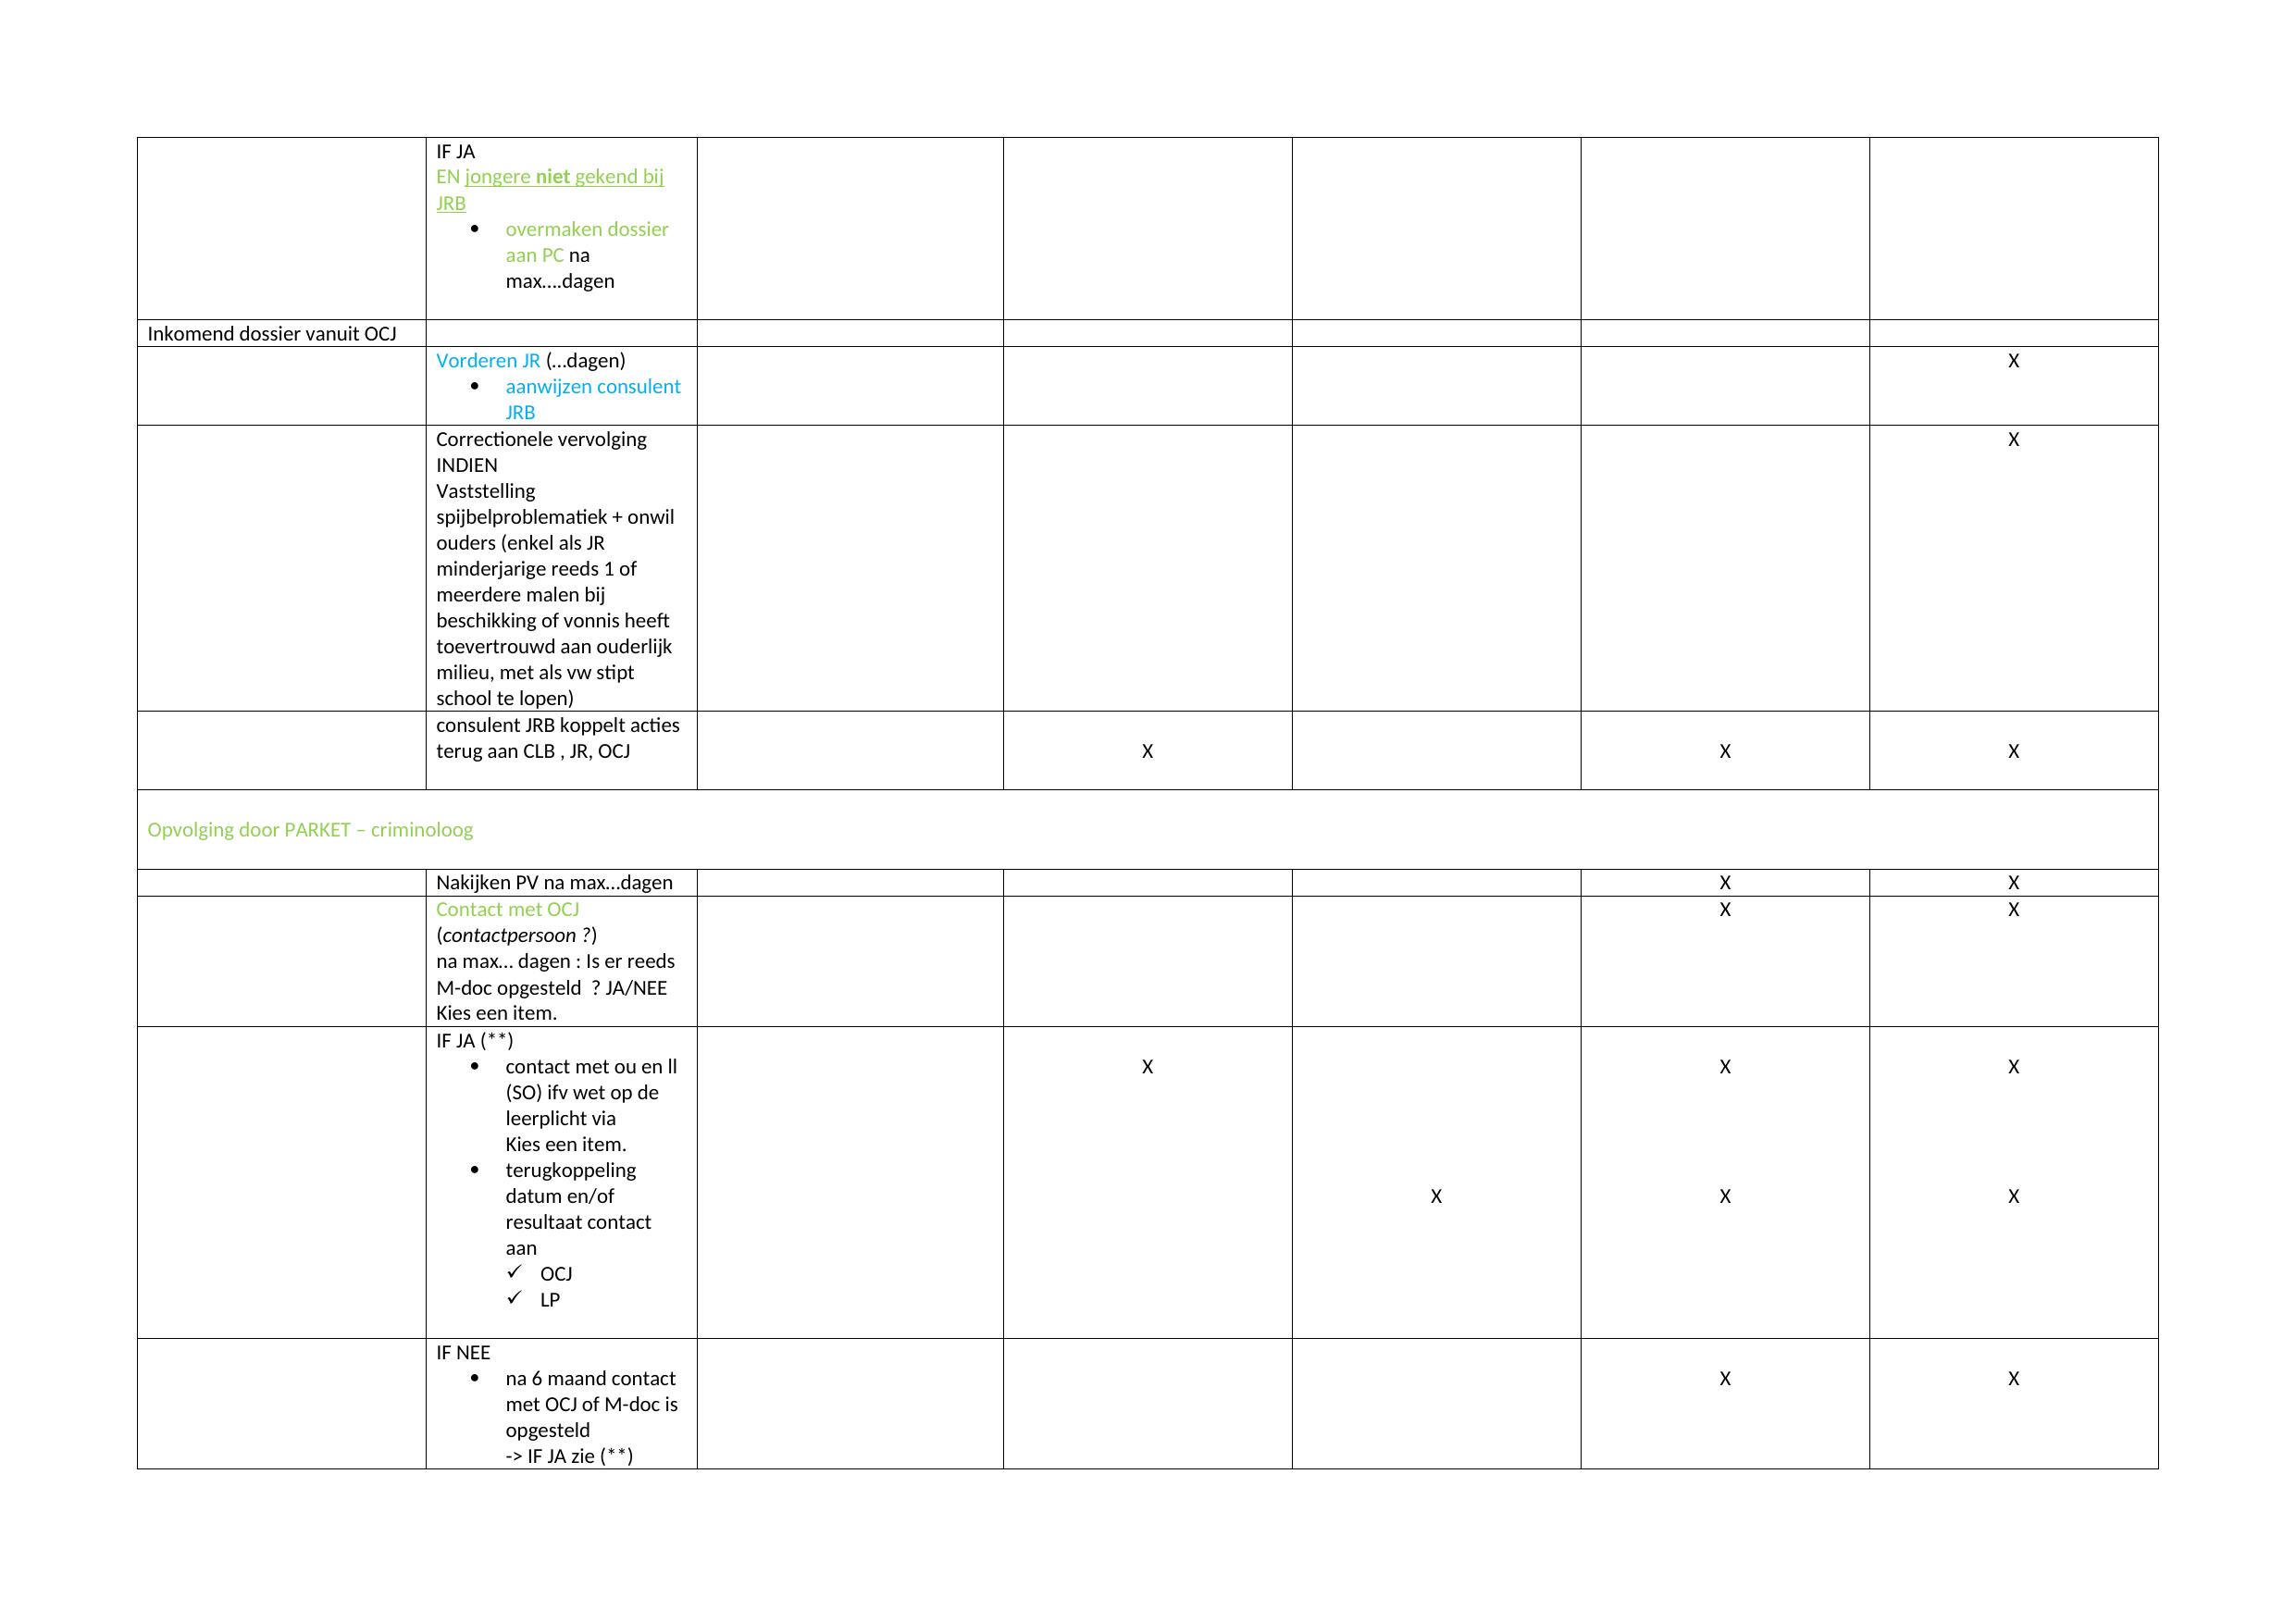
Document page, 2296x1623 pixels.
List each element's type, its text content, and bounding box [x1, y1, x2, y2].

table_cell [1582, 138, 1869, 319]
table_cell [1293, 426, 1581, 711]
table_cell [1582, 347, 1869, 425]
table_cell [1004, 870, 1292, 895]
table_cell X [1582, 870, 1869, 895]
table_cell [138, 870, 426, 895]
table_cell X [1293, 1027, 1581, 1338]
table_cell [1293, 320, 1581, 346]
table_cell X [1004, 712, 1292, 789]
table_cell [138, 1027, 426, 1338]
table_cell [427, 320, 697, 346]
table_cell [138, 1339, 426, 1468]
table_cell [698, 347, 1003, 425]
table_cell X [1582, 1339, 1869, 1468]
table_cell [1582, 426, 1869, 711]
table_cell [138, 426, 426, 711]
table_cell [698, 1339, 1003, 1468]
table_cell X X [1870, 1027, 2158, 1338]
table_cell X [1870, 870, 2158, 895]
table_cell [1004, 138, 1292, 319]
table_cell [138, 347, 426, 425]
table_cell Vorderen JR (…dagen) aanwijzen consulent JRB [427, 347, 697, 425]
table_cell [1004, 320, 1292, 346]
table_cell [1293, 1339, 1581, 1468]
table_cell [1004, 347, 1292, 425]
table_cell IF JA EN jongere niet gekend bij JRB overmaken dossier aan PC na max….dagen [427, 138, 697, 319]
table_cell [427, 1339, 697, 1468]
table_cell X [1870, 712, 2158, 789]
table_cell X [1870, 426, 2158, 711]
table_cell X X [1582, 1027, 1869, 1338]
table_cell [1004, 426, 1292, 711]
table_cell [698, 897, 1003, 1026]
table_cell [1004, 1339, 1292, 1468]
table_cell X [1870, 897, 2158, 1026]
table_cell [1004, 897, 1292, 1026]
table_cell [698, 870, 1003, 895]
table_cell [138, 712, 426, 789]
table_cell X [1582, 712, 1869, 789]
table_cell [1293, 897, 1581, 1026]
table_cell [138, 897, 426, 1026]
table_cell [138, 138, 426, 319]
table_cell [1870, 320, 2158, 346]
table_cell Opvolging door PARKET – criminoloog [138, 790, 2158, 868]
table_cell Correctionele vervolging INDIEN Vaststelling spijbelproblematiek + onwil ouders (enkel als JR minderjarige reeds 1 of meerdere malen bij beschikking of vonnis heeft toevertrouwd aan ouderlijk milieu, met als vw stipt school te lopen) [427, 426, 697, 711]
table_cell consulent JRB koppelt acties terug aan CLB , JR, OCJ [427, 712, 697, 789]
table_cell IF JA (**) contact met ou en ll (SO) ifv wet op de leerplicht via terugkoppeling datum en/of resultaat contact aan OCJ LP [427, 1027, 697, 1338]
table_cell [698, 426, 1003, 711]
table_cell [1293, 347, 1581, 425]
table_cell X [1004, 1027, 1292, 1338]
table_cell Inkomend dossier vanuit OCJ [138, 320, 426, 346]
table_cell X [1870, 347, 2158, 425]
table_cell [1293, 870, 1581, 895]
table_cell [1293, 712, 1581, 789]
table_cell [1582, 320, 1869, 346]
table_cell [698, 1027, 1003, 1338]
table_cell Contact met OCJ (contactpersoon ?) na max… dagen : Is er reeds M-doc opgesteld ? JA/NEE [427, 897, 697, 1026]
table_cell [698, 320, 1003, 346]
table_cell [1293, 138, 1581, 319]
table_cell [698, 712, 1003, 789]
table_cell X [1582, 897, 1869, 1026]
table_cell Nakijken PV na max…dagen [427, 870, 697, 895]
table_cell [1870, 138, 2158, 319]
table_cell X [1870, 1339, 2158, 1468]
table_cell [698, 138, 1003, 319]
